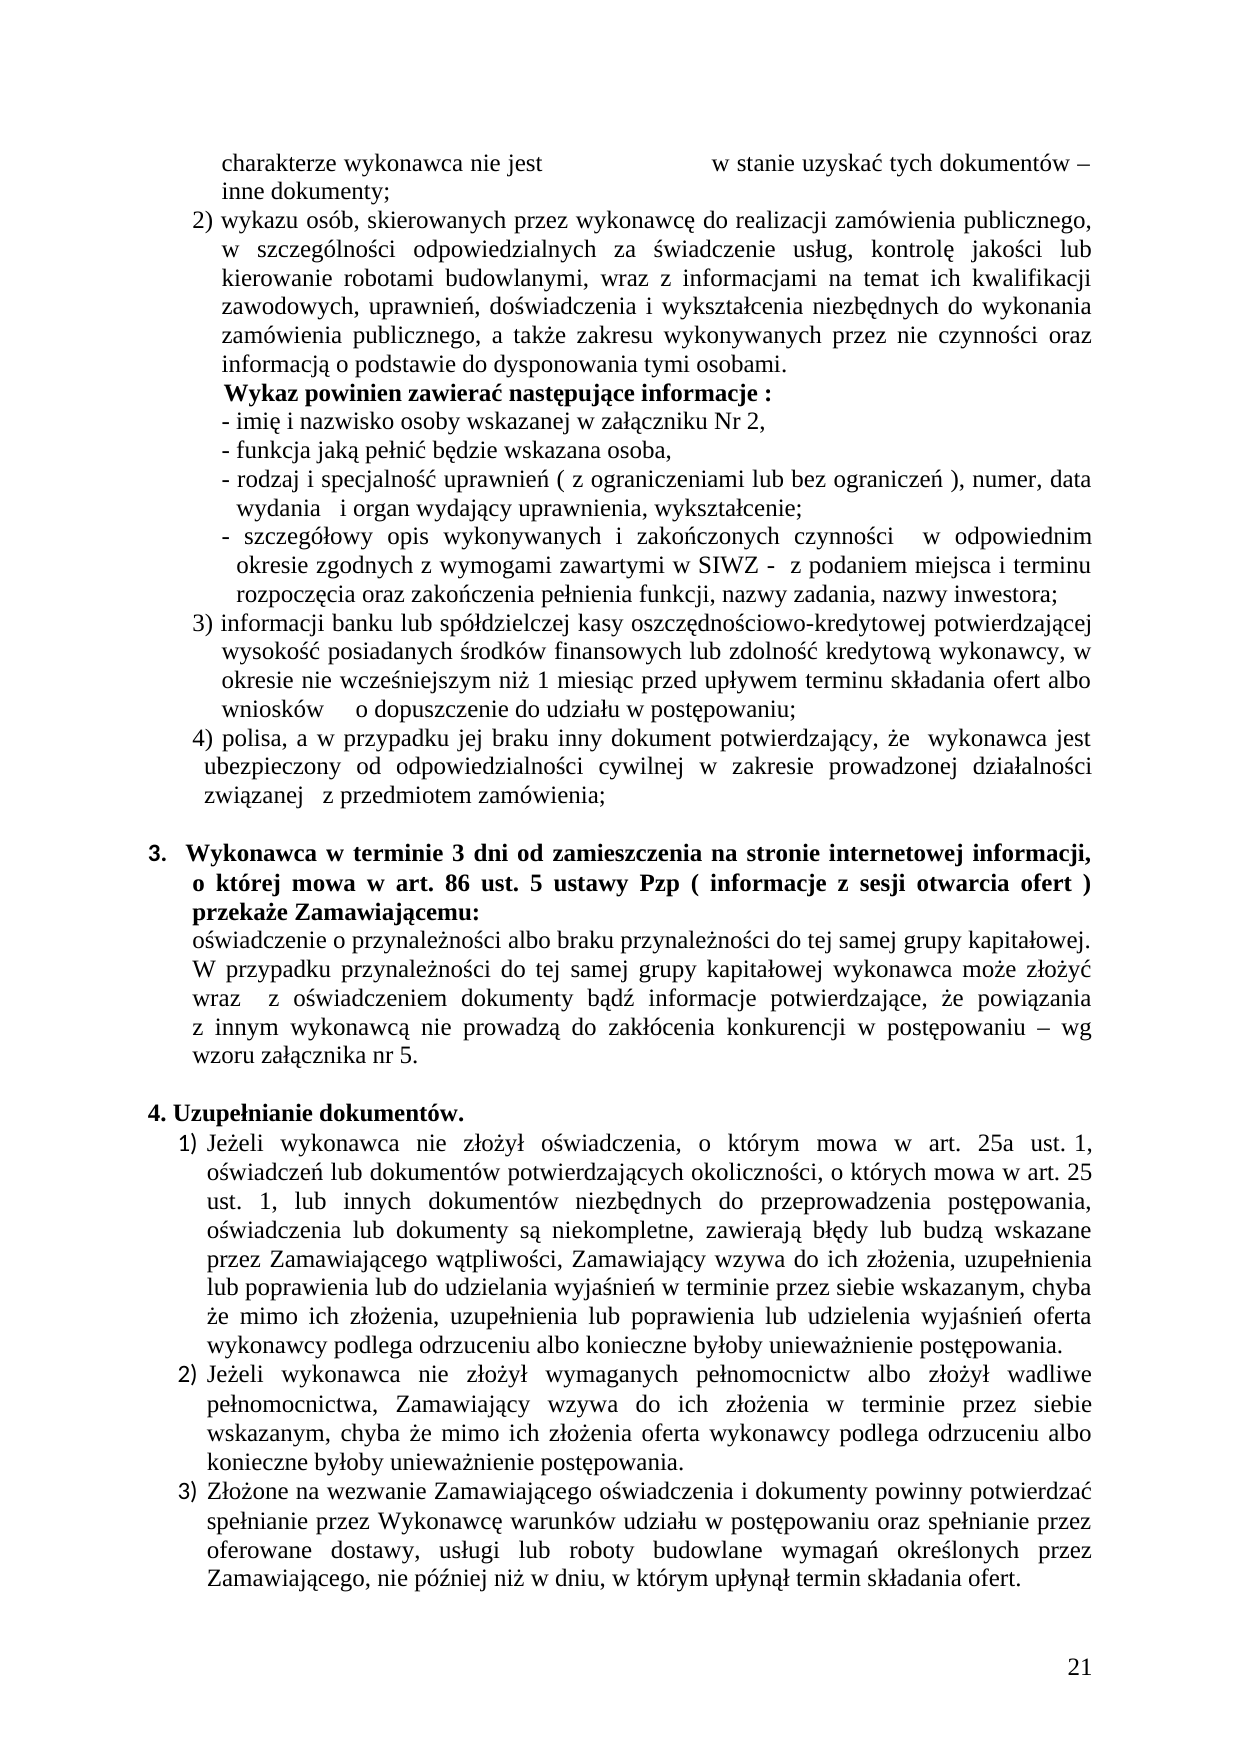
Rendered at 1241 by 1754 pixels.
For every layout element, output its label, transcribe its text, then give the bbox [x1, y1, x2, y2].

text W przypadku przynależności do tej samej grupy kapitałowej wykonawca może złożyć wraz z oświadczeniem dokumenty bądź informacje potwierdzające, że powiązania z innym wykonawcą nie prowadzą do zakłócenia konkurencji w postępowaniu – wg wzoru załącznika nr 5. [192, 954, 1093, 1069]
text - rodzaj i specjalność uprawnień ( z ograniczeniami lub bez ograniczeń ), numer, data wydania i organ wydający uprawnienia, wykształcenie; [221, 464, 1093, 521]
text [192, 148, 1093, 205]
text - szczegółowy opis wykonywanych i zakończonych czynności w odpowiednim okresie zgodnych z wymogami zawartymi w SIWZ - z podaniem miejsca i terminu rozpoczęcia oraz zakończenia pełnienia funkcji, nazwy zadania, nazwy inwestora; [221, 521, 1093, 608]
text oświadczenie o przynależności albo braku przynależności do tej samej grupy kapitałowej. [192, 926, 1093, 954]
list Złożone na wezwanie Zamawiającego oświadczenia i dokumenty powinny potwierdzać spełnianie przez Wykonawcę warunków udziału w postępowaniu oraz spełnianie przez oferowane dostawy, usługi lub roboty budowlane wymagań określonych przez Zamawiającego, nie później niż w dniu, w którym upłynął termin składania ofert. [177, 1475, 1093, 1592]
text - imię i nazwisko osoby wskazanej w załączniku Nr 2, [221, 406, 1093, 435]
text 4) polisa, a w przypadku jej braku inny dokument potwierdzający, że wykonawca jest ubezpieczony od odpowiedzialności cywilnej w zakresie prowadzonej działalności związanej z przedmiotem zamówienia; [192, 723, 1093, 809]
text 2) wykazu osób, skierowanych przez wykonawcę do realizacji zamówienia publicznego, w szczególności odpowiedzialnych za świadczenie usług, kontrolę jakości lub kierowanie robotami budowlanymi, wraz z informacjami na temat ich kwalifikacji zawodowych, uprawnień, doświadczenia i wykształcenia niezbędnych do wykonania zamówienia publicznego, a także zakresu wykonywanych przez nie czynności oraz informacją o podstawie do dysponowania tymi osobami. [192, 205, 1093, 378]
text - funkcja jaką pełnić będzie wskazana osoba, [221, 435, 1093, 464]
list Jeżeli wykonawca nie złożył oświadczenia, o którym mowa w art. 25a ust. 1, oświadczeń lub dokumentów potwierdzających okoliczności, o których mowa w art. 25 ust. 1, lub innych dokumentów niezbędnych do przeprowadzenia postępowania, oświadczenia lub dokumenty są niekompletne, zawierają błędy lub budzą wskazane przez Zamawiającego wątpliwości, Zamawiający wzywa do ich złożenia, uzupełnienia lub poprawienia lub do udzielania wyjaśnień w terminie przez siebie wskazanym, chyba że mimo ich złożenia, uzupełnienia lub poprawienia lub udzielenia wyjaśnień oferta wykonawcy podlega odrzuceniu albo konieczne byłoby unieważnienie postępowania. [177, 1127, 1093, 1359]
text 3) informacji banku lub spółdzielczej kasy oszczędnościowo-kredytowej potwierdzającej wysokość posiadanych środków finansowych lub zdolność kredytową wykonawcy, w okresie nie wcześniejszym niż 1 miesiąc przed upływem terminu składania ofert albo wniosków o dopuszczenie do udziału w postępowaniu; [192, 608, 1093, 723]
list Wykonawca w terminie 3 dni od zamieszczenia na stronie internetowej informacji, o której mowa w art. 86 ust. 5 ustawy Pzp ( informacje z sesji otwarcia ofert ) przekaże Zamawiającemu: [148, 838, 1093, 926]
text Wykaz powinien zawierać następujące informacje : [192, 378, 1093, 406]
list Jeżeli wykonawca nie złożył wymaganych pełnomocnictw albo złożył wadliwe pełnomocnictwa, Zamawiający wzywa do ich złożenia w terminie przez siebie wskazanym, chyba że mimo ich złożenia oferta wykonawcy podlega odrzuceniu albo konieczne byłoby unieważnienie postępowania. [177, 1359, 1093, 1475]
text 4. Uzupełnianie dokumentów. [148, 1098, 1093, 1127]
